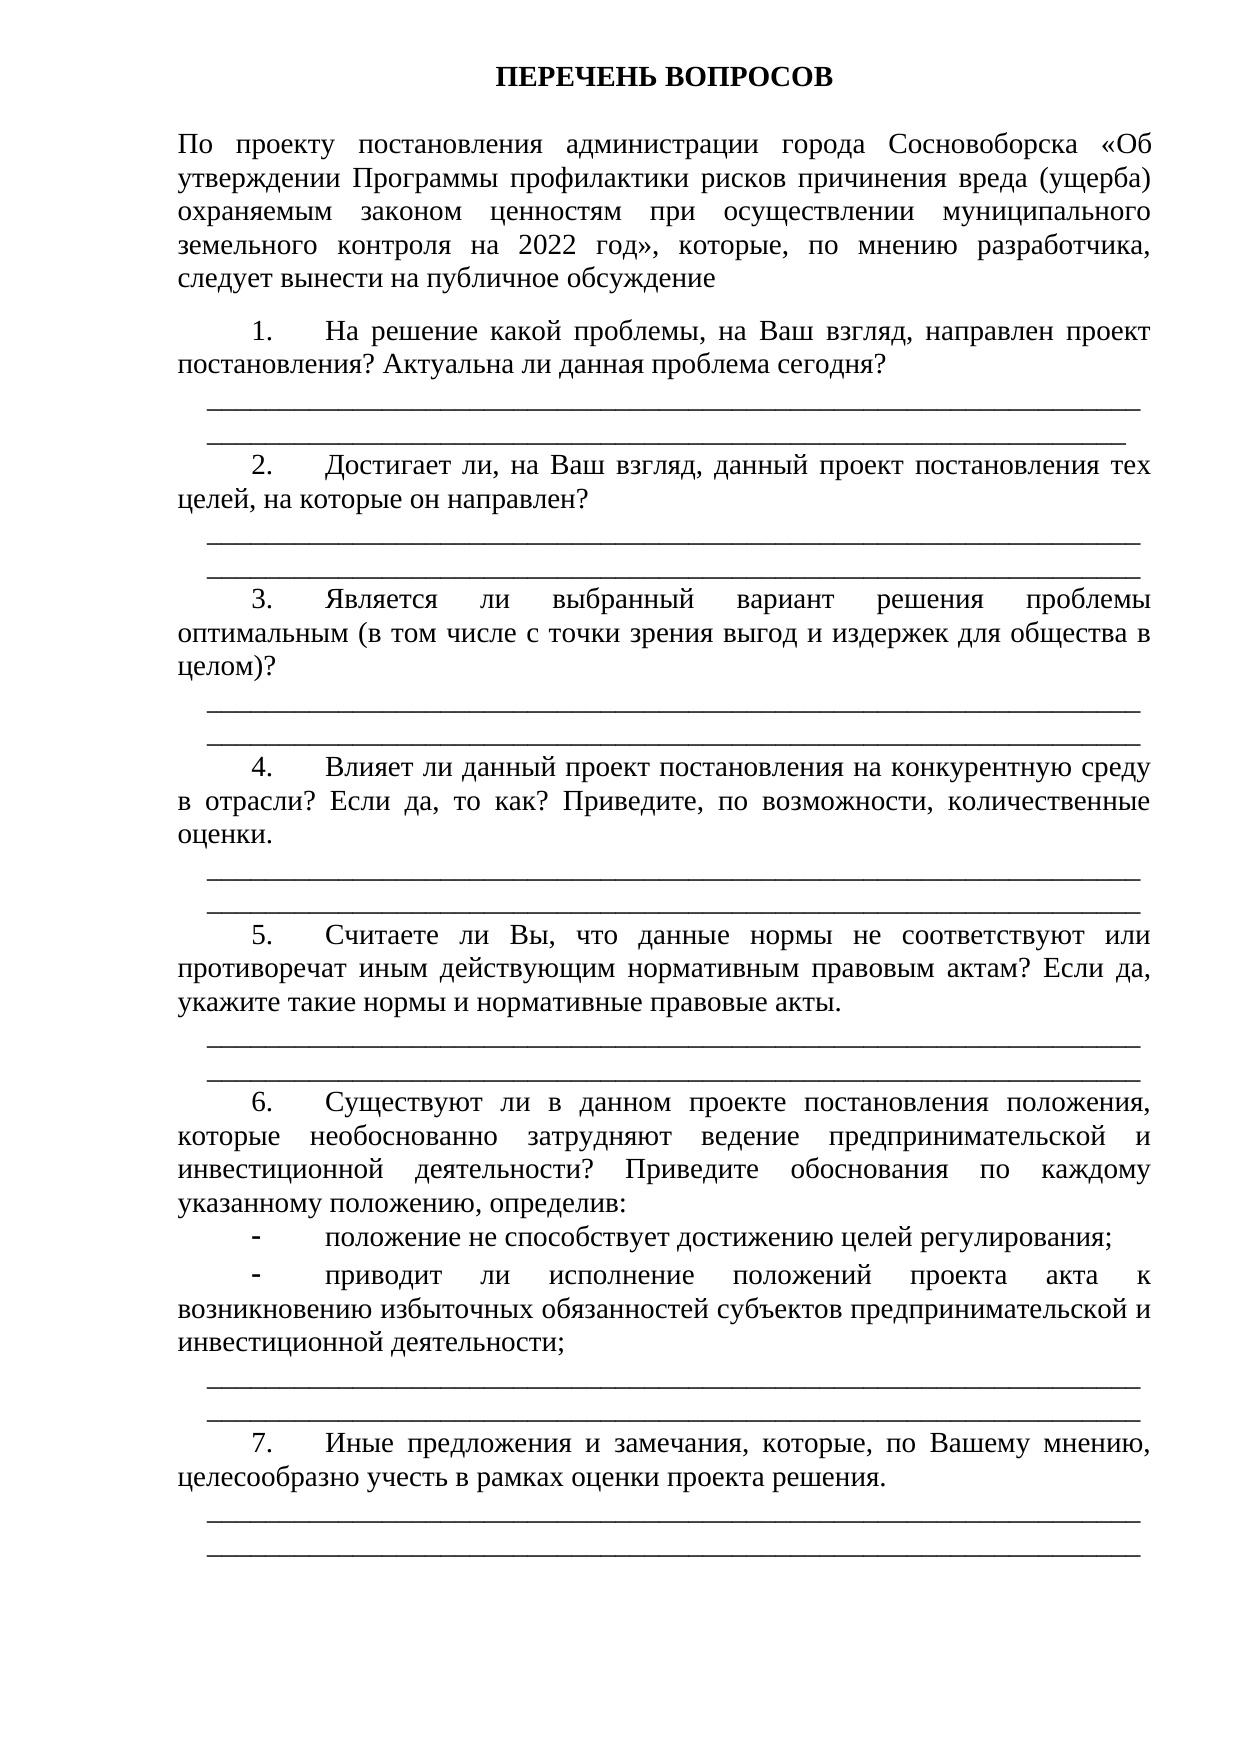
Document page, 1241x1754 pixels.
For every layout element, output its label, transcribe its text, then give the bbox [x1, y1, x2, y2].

list Достигает ли, на Ваш взгляд, данный проект постановления тех целей, на которые он направлен? [177, 447, 1152, 514]
list Считаете ли Вы, что данные нормы не соответствуют или противоречат иным действующим нормативным правовым актам? Если да, укажите такие нормы и нормативные правовые акты. [177, 917, 1152, 1017]
list ________________________________________________________________________________________________________________________________ [207, 850, 1152, 917]
list ________________________________________________________________________________________________________________________________ [207, 682, 1152, 749]
list На решение какой проблемы, на Ваш взгляд, направлен проект постановления? Актуальна ли данная проблема сегодня? [177, 313, 1152, 380]
list Влияет ли данный проект постановления на конкурентную среду в отрасли? Если да, то как? Приведите, по возможности, количественные оценки. [177, 749, 1152, 850]
text По проекту постановления администрации города Сосновоборска «Об утверждении Программы профилактики рисков причинения вреда (ущерба) охраняемым законом ценностям при осуществлении муниципального земельного контроля на 2022 год», которые, по мнению разработчика, следует вынести на публичное обсуждение [177, 126, 1152, 294]
text ________________________________________________________________________________________________________________________________ [207, 1358, 1152, 1425]
list ПЕРЕЧЕНЬ ВОПРОСОВ [177, 59, 1152, 93]
list Иные предложения и замечания, которые, по Вашему мнению, целесообразно учесть в рамках оценки проекта решения. [177, 1425, 1152, 1492]
list _______________________________________________________________________________________________________________________________ [207, 380, 1152, 447]
list Является ли выбранный вариант решения проблемы оптимальным (в том числе с точки зрения выгод и издержек для общества в целом)? [177, 581, 1152, 682]
text ________________________________________________________________________________________________________________________________ [207, 1017, 1152, 1084]
list ________________________________________________________________________________________________________________________________ [207, 1492, 1152, 1559]
list положение не способствует достижению целей регулирования; [177, 1219, 1152, 1252]
list Существуют ли в данном проекте постановления положения, которые необоснованно затрудняют ведение предпринимательской и инвестиционной деятельности? Приведите обоснования по каждому указанному положению, определив: [177, 1084, 1152, 1219]
list ________________________________________________________________________________________________________________________________ [207, 514, 1152, 581]
list приводит ли исполнение положений проекта акта к возникновению избыточных обязанностей субъектов предпринимательской и инвестиционной деятельности; [177, 1257, 1152, 1358]
